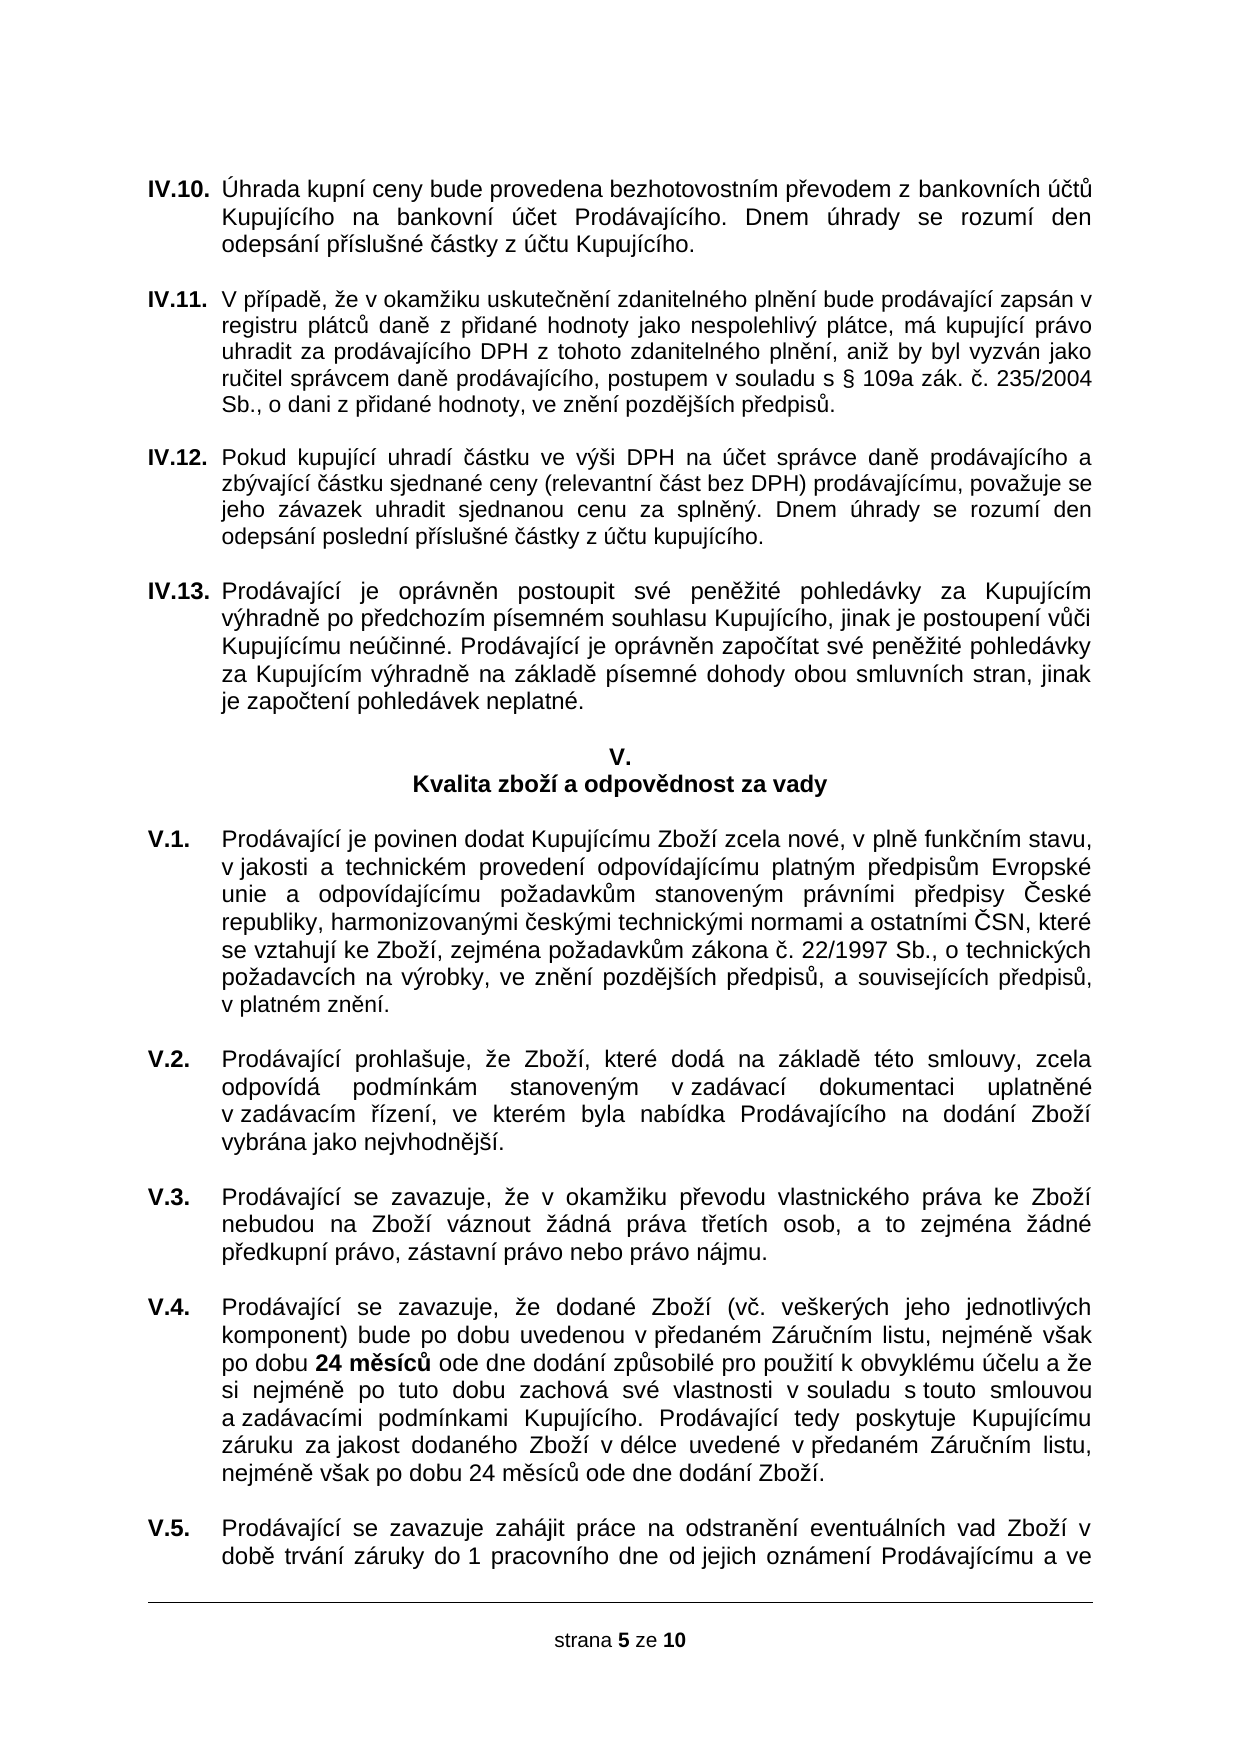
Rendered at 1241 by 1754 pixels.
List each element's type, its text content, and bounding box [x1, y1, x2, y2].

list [148, 1514, 1093, 1569]
list Prodávající je oprávněn postoupit své peněžité pohledávky za Kupujícím výhradně po předchozím písemném souhlasu Kupujícího, jinak je postoupení vůči Kupujícímu neúčinné. Prodávající je oprávněn započítat své peněžité pohledávky za Kupujícím výhradně na základě písemné dohody obou smluvních stran, jinak je započtení pohledávek neplatné. [148, 577, 1093, 715]
list Prodávající je povinen dodat Kupujícímu Zboží zcela nové, v plně funkčním stavu, v jakosti a technickém provedení odpovídajícímu platným předpisům Evropské unie a odpovídajícímu požadavkům stanoveným právními předpisy České republiky, harmonizovanými českými technickými normami a ostatními ČSN, které se vztahují ke Zboží, zejména požadavkům zákona č. 22/1997 Sb., o technických požadavcích na výrobky, ve znění pozdějších předpisů, a souvisejících předpisů, v platném znění. [148, 825, 1093, 1017]
list Prodávající prohlašuje, že Zboží, které dodá na základě této smlouvy, zcela odpovídá podmínkám stanoveným v zadávací dokumentaci uplatněné v zadávacím řízení, ve kterém byla nabídka Prodávajícího na dodání Zboží vybrána jako nejvhodnější. [148, 1045, 1093, 1155]
text V. [148, 742, 1093, 770]
list V případě, že v okamžiku uskutečnění zdanitelného plnění bude prodávající zapsán v registru plátců daně z přidané hodnoty jako nespolehlivý plátce, má kupující právo uhradit za prodávajícího DPH z tohoto zdanitelného plnění, aniž by byl vyzván jako ručitel správcem daně prodávajícího, postupem v souladu s § 109a zák. č. 235/2004 Sb., o dani z přidané hodnoty, ve znění pozdějších předpisů. [148, 286, 1093, 417]
list Prodávající se zavazuje, že v okamžiku převodu vlastnického práva ke Zboží nebudou na Zboží váznout žádná práva třetích osob, a to zejména žádné předkupní právo, zástavní právo nebo právo nájmu. [148, 1183, 1093, 1266]
list Prodávající se zavazuje, že dodané Zboží (vč. veškerých jeho jednotlivých komponent) bude po dobu uvedenou v předaném Záručním listu, nejméně však po dobu 24 měsíců ode dne dodání způsobilé pro použití k obvyklému účelu a že si nejméně po tuto dobu zachová své vlastnosti v souladu s touto smlouvou a zadávacími podmínkami Kupujícího. Prodávající tedy poskytuje Kupujícímu záruku za jakost dodaného Zboží v délce uvedené v předaném Záručním listu, nejméně však po dobu 24 měsíců ode dne dodání Zboží. [148, 1293, 1093, 1486]
text Kvalita zboží a odpovědnost za vady [148, 770, 1093, 798]
list Úhrada kupní ceny bude provedena bezhotovostním převodem z bankovních účtů Kupujícího na bankovní účet Prodávajícího. Dnem úhrady se rozumí den odepsání příslušné částky z účtu Kupujícího. [148, 175, 1093, 258]
list Pokud kupující uhradí částku ve výši DPH na účet správce daně prodávajícího a zbývající částku sjednané ceny (relevantní část bez DPH) prodávajícímu, považuje se jeho závazek uhradit sjednanou cenu za splněný. Dnem úhrady se rozumí den odepsání poslední příslušné částky z účtu kupujícího. [148, 444, 1093, 549]
